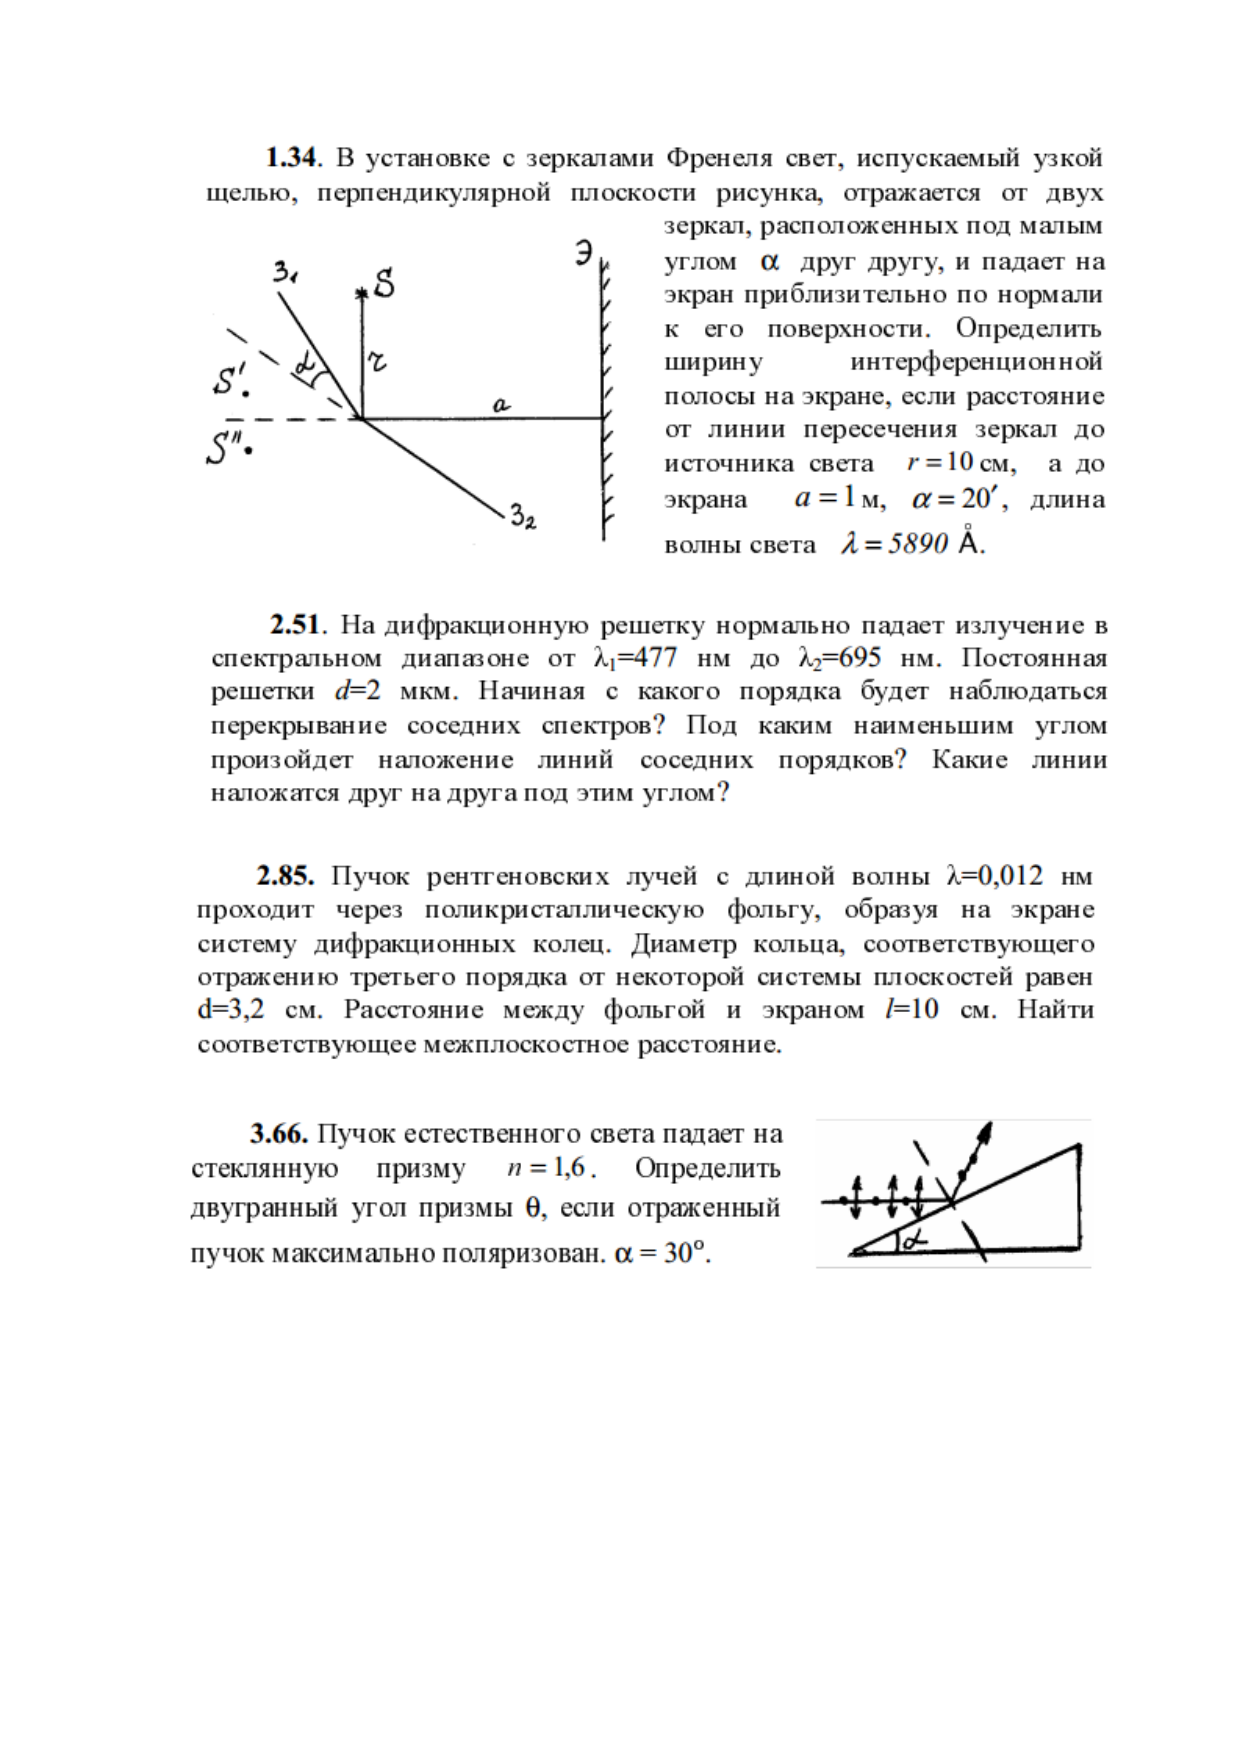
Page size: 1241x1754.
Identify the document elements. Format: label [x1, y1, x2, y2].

picture [177, 1099, 1126, 1297]
picture [177, 118, 1131, 572]
picture [177, 590, 1142, 823]
picture [177, 841, 1121, 1081]
